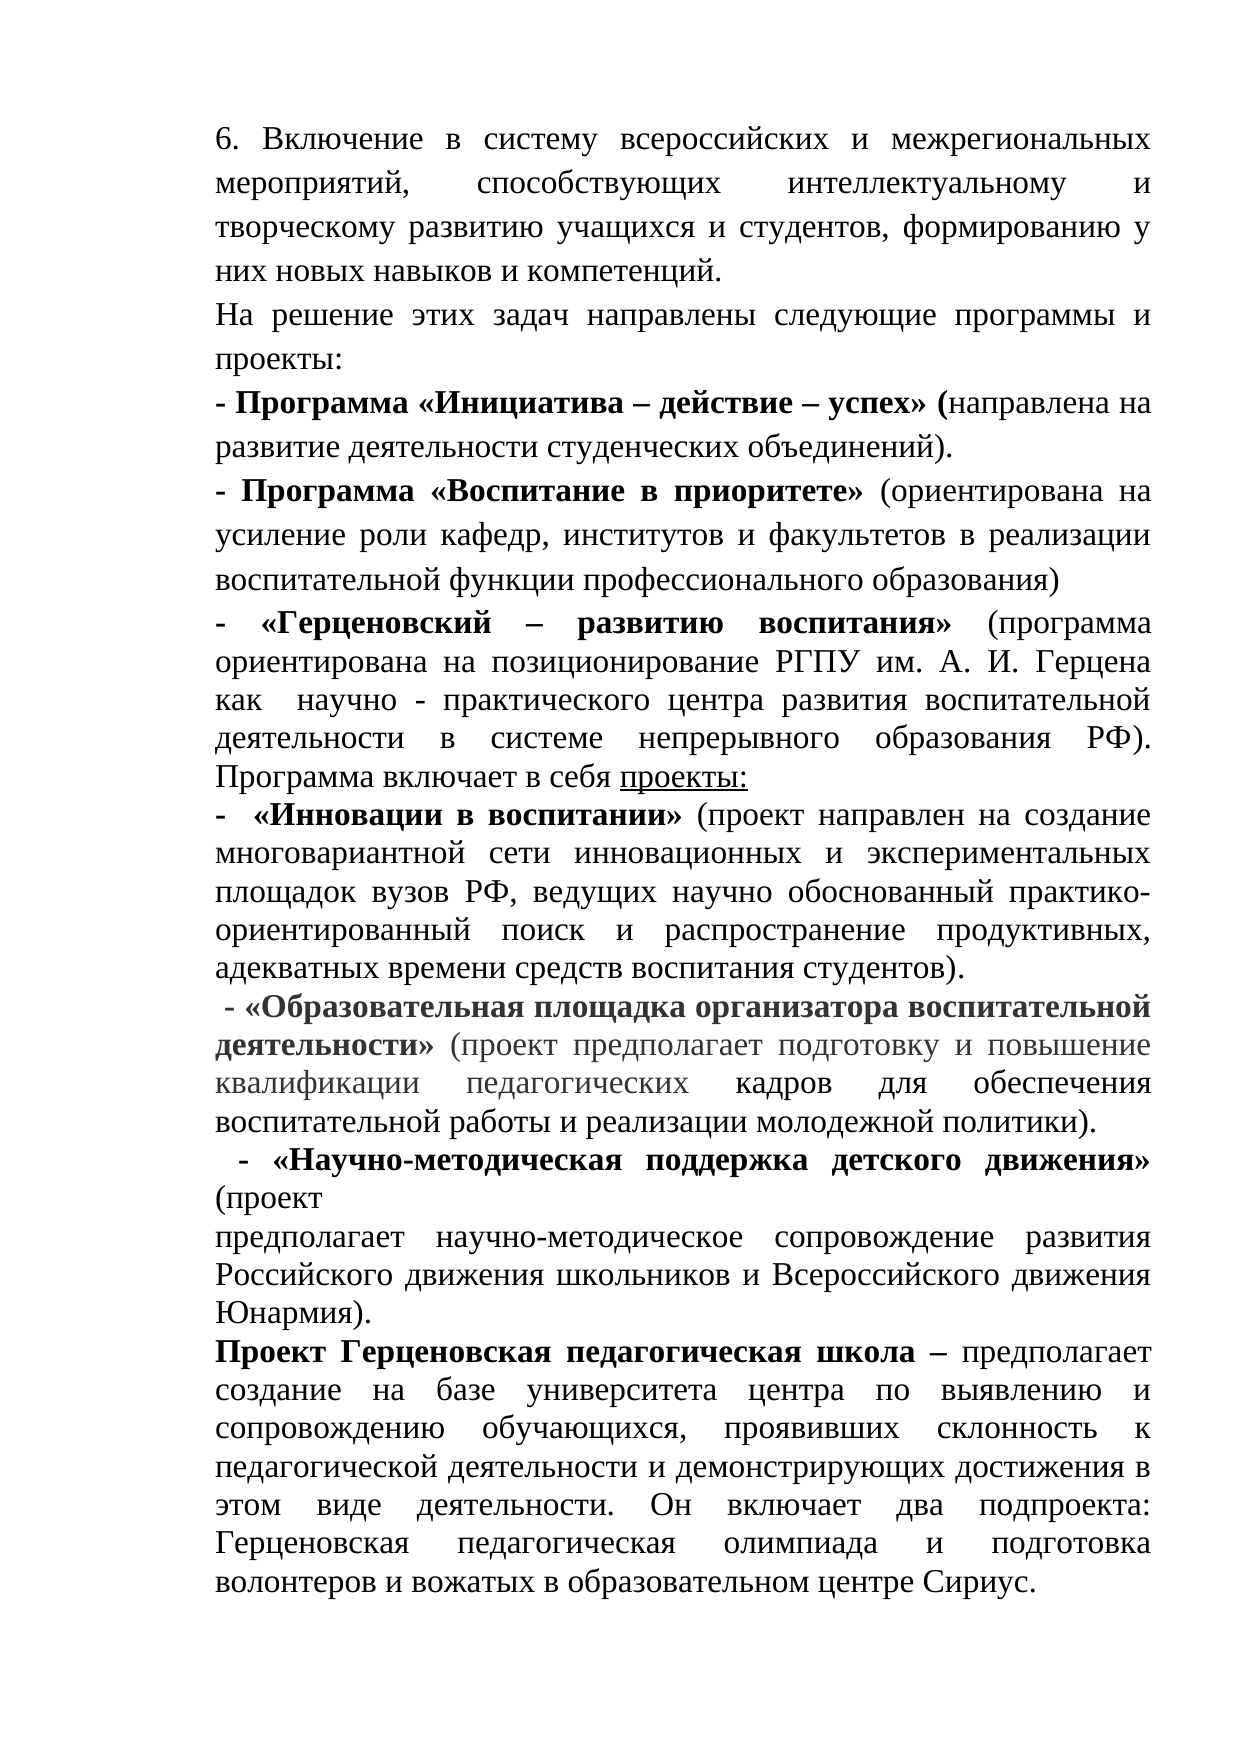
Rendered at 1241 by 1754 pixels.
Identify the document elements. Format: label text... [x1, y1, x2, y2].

list 6. Включение в систему всероссийских и межрегиональных мероприятий, способствующих интеллектуальному и творческому развитию учащихся и студентов, формированию у них новых навыков и компетенций. [215, 244, 1152, 289]
list - «Образовательная площадка организатора воспитательной деятельности» (проект предполагает подготовку и повышение квалификации педагогических кадров для обеспечения воспитательной работы и реализации молодежной политики). [215, 986, 1152, 1139]
text Проект Герценовская педагогическая школа – предполагает создание на базе университета центра по выявлению и сопровождению обучающихся, проявивших склонность к педагогической деятельности и демонстрирующих достижения в этом виде деятельности. Он включает два подпроекта: Герценовская педагогическая олимпиада и подготовка волонтеров и вожатых в образовательном центре Сириус. [215, 1331, 1152, 1599]
list - «Инновации в воспитании» (проект направлен на создание многовариантной сети инновационных и экспериментальных площадок вузов РФ, ведущих научно обоснованный практико-ориентированный поиск и распространение продуктивных, адекватных времени средств воспитания студентов). [215, 794, 1152, 986]
list На решение этих задач направлены следующие программы и проекты: [215, 294, 1152, 377]
text предполагает научно-методическое сопровождение развития Российского движения школьников и Всероссийского движения Юнармия). [215, 1216, 1152, 1331]
list - «Герценовский – развитию воспитания» (программа ориентирована на позиционирование РГПУ им. А. И. Герцена как научно - практического центра развития воспитательной деятельности в системе непрерывного образования РФ). Программа включает в себя проекты: [215, 603, 1152, 794]
list - Программа «Воспитание в приоритете» (ориентирована на усиление роли кафедр, институтов и факультетов в реализации воспитательной функции профессионального образования) [215, 471, 1152, 597]
text - «Научно-методическая поддержка детского движения» (проект [215, 1139, 1152, 1216]
list - Программа «Инициатива – действие – успех» (направлена на развитие деятельности студенческих объединений). [215, 382, 1152, 465]
